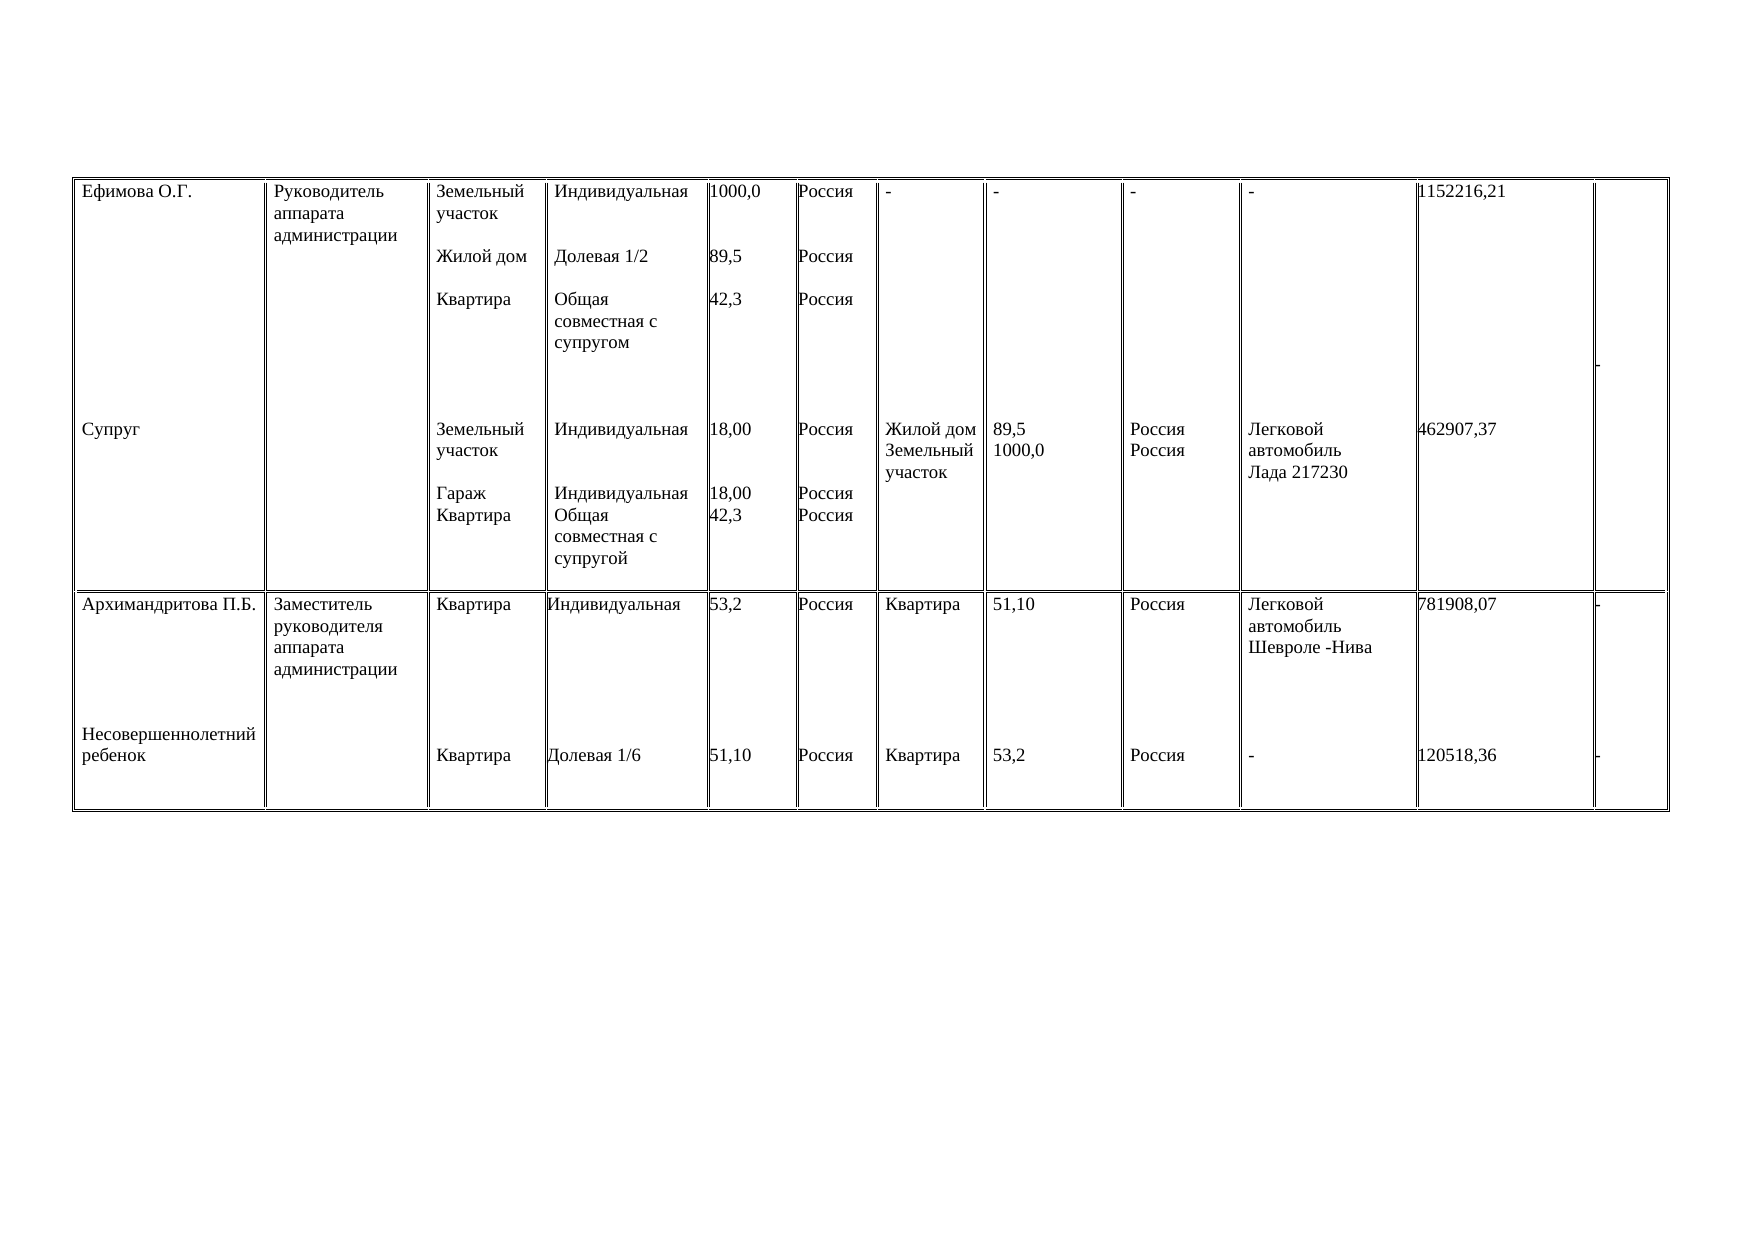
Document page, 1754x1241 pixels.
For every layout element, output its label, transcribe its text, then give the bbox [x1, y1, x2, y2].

table_cell - Легковой автомобиль Лада 217230 [1240, 180, 1417, 590]
table_cell 51,10 53,2 [985, 593, 1122, 809]
table_cell Заместитель руководителя аппарата администрации [266, 593, 428, 809]
table_cell Архимандритова П.Б. Несовершеннолетний ребенок [74, 590, 266, 809]
table_cell - [1595, 180, 1667, 590]
table_cell Индивидуальная Долевая 1/6 [546, 590, 709, 809]
table_cell Россия Россия [1122, 593, 1240, 809]
table_cell - Жилой дом Земельный участок [877, 178, 985, 590]
table_cell Россия Россия Россия Россия Россия Россия [798, 180, 877, 590]
table_cell - - [1595, 590, 1668, 809]
table_cell Квартира Квартира [428, 593, 546, 809]
table_cell Ефимова О.Г. Супруг [74, 178, 266, 590]
table_cell Квартира Квартира [877, 590, 985, 809]
table_cell 781908,07 120518,36 [1418, 590, 1595, 809]
table_cell 53,2 51,10 [709, 593, 797, 809]
table_cell - Россия Россия [1122, 180, 1240, 590]
table_cell Индивидуальная Долевая 1/2 Общая совместная с супругом Индивидуальная Индивидуальная Общая совместная с супругой [546, 178, 709, 590]
table_cell - 89,5 1000,0 [985, 180, 1122, 590]
table_cell Руководитель аппарата администрации [266, 180, 428, 590]
table_cell Земельный участок Жилой дом Квартира Земельный участок Гараж Квартира [428, 180, 546, 590]
table_cell Россия Россия [798, 593, 877, 809]
table_cell Легковой автомобиль Шевроле -Нива - [1240, 593, 1417, 809]
table_cell 1000,0 89,5 42,3 18,00 18,00 42,3 [709, 180, 797, 590]
table_cell 1152216,21 462907,37 [1418, 178, 1595, 590]
